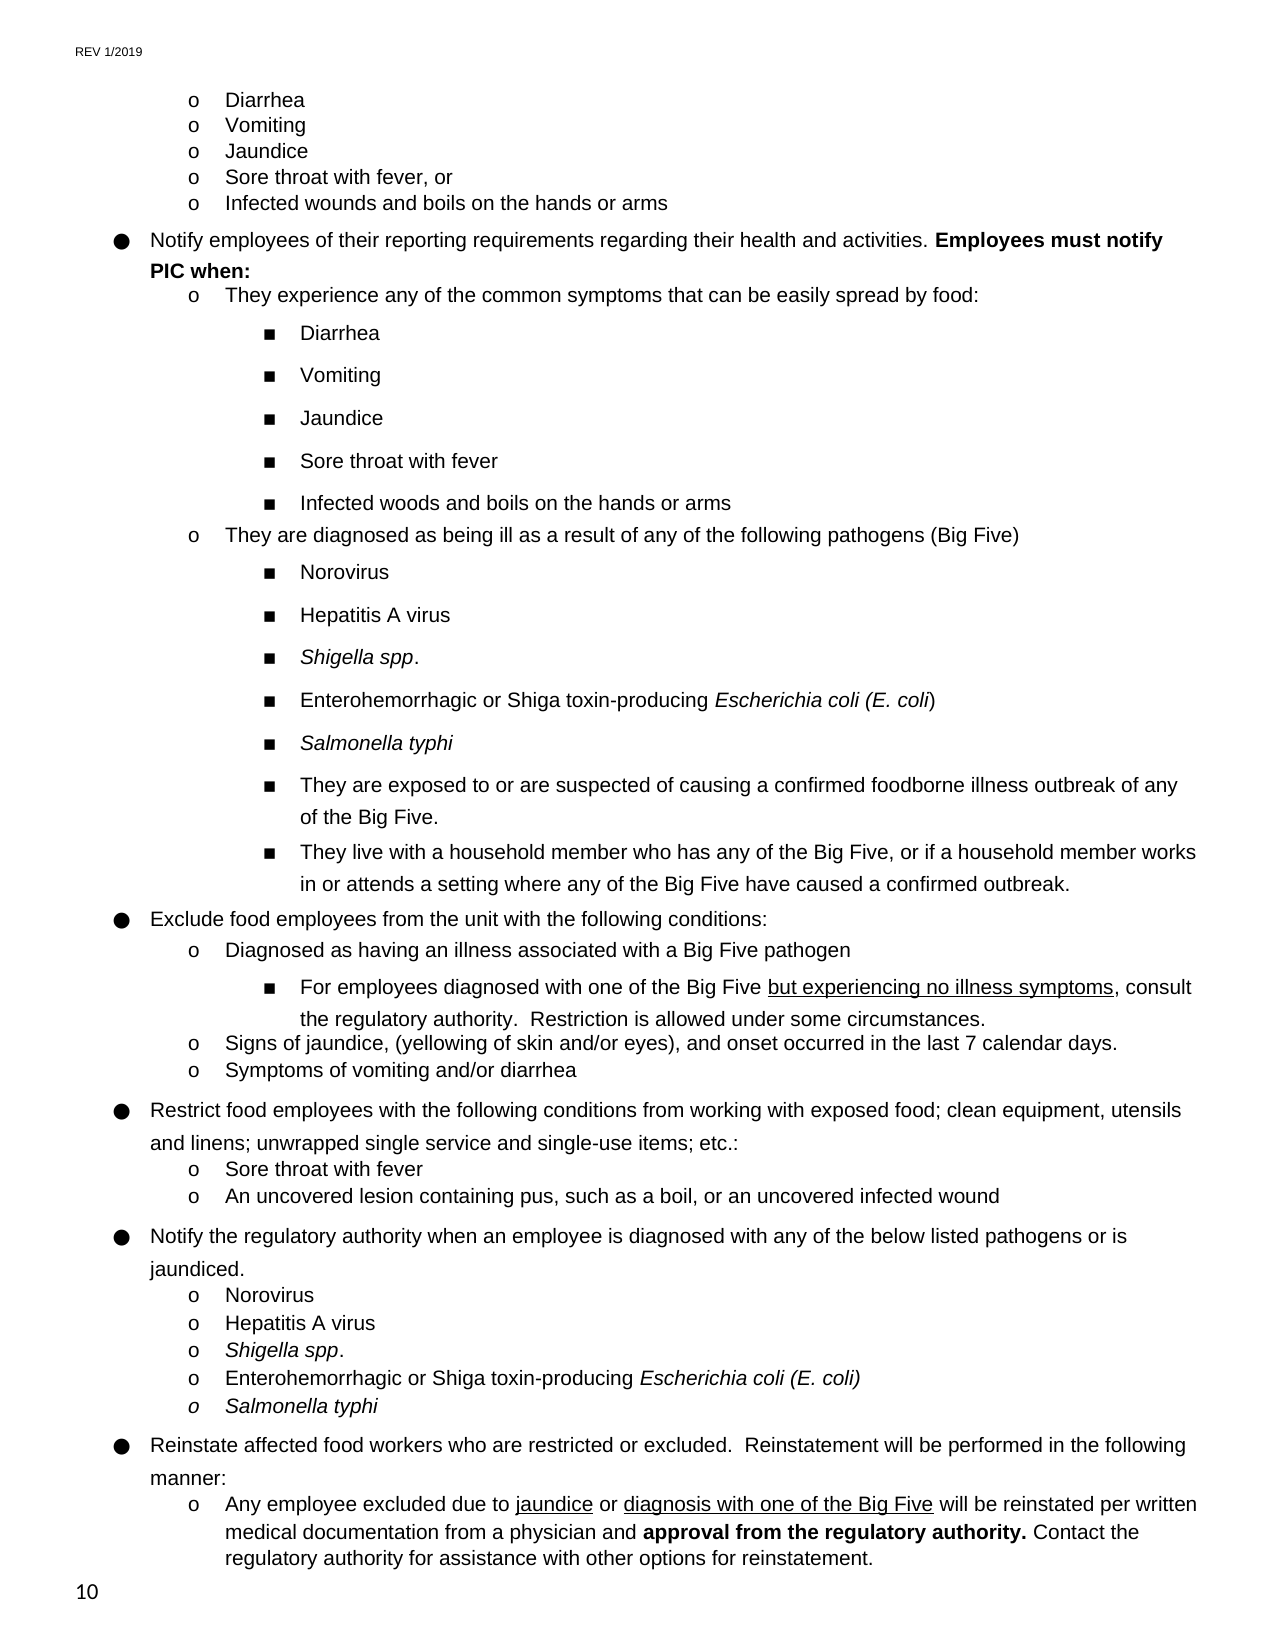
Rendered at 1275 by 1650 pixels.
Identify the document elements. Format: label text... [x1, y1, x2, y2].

list Shigella spp. [262, 634, 1200, 677]
list Salmonella typhi [187, 1394, 1200, 1420]
list Sore throat with fever [262, 437, 1200, 480]
list Reinstate affected food workers who are restricted or excluded. Reinstatement will be performed in the following manner: [112, 1422, 1200, 1490]
list Norovirus [187, 1283, 1200, 1308]
list Sore throat with fever, or [187, 165, 1200, 191]
list Salmonella typhi [262, 719, 1200, 762]
list Signs of jaundice, (yellowing of skin and/or eyes), and onset occurred in the last 7 calendar days. [187, 1031, 1200, 1056]
list Vomiting [262, 352, 1200, 394]
list Enterohemorrhagic or Shiga toxin-producing Escherichia coli (E. coli) [187, 1366, 1200, 1392]
list Diarrhea [187, 87, 1200, 113]
list Restrict food employees with the following conditions from working with exposed food; clean equipment, utensils and linens; unwrapped single service and single-use items; etc.: [112, 1086, 1200, 1155]
list Symptoms of vomiting and/or diarrhea [187, 1058, 1200, 1084]
list Norovirus [262, 548, 1200, 591]
list Diarrhea [262, 309, 1200, 352]
list They are exposed to or are suspected of causing a confirmed foodborne illness outbreak of any of the Big Five. [262, 762, 1200, 829]
list Vomiting [187, 113, 1200, 139]
list They experience any of the common symptoms that can be easily spread by food: [187, 283, 1200, 309]
list Enterohemorrhagic or Shiga toxin-producing Escherichia coli (E. coli) [262, 677, 1200, 719]
list Exclude food employees from the unit with the following conditions: [112, 895, 1200, 938]
list They are diagnosed as being ill as a result of any of the following pathogens (Big Five) [187, 523, 1200, 548]
list Jaundice [262, 394, 1200, 437]
list For employees diagnosed with one of the Big Five but experiencing no illness symptoms, consult the regulatory authority. Restriction is allowed under some circumstances. [262, 964, 1200, 1031]
list Jaundice [187, 139, 1200, 165]
list Infected woods and boils on the hands or arms [262, 480, 1200, 523]
list Diagnosed as having an illness associated with a Big Five pathogen [187, 938, 1200, 964]
list Sore throat with fever [187, 1157, 1200, 1182]
list Notify the regulatory authority when an employee is diagnosed with any of the below listed pathogens or is jaundiced. [112, 1212, 1200, 1281]
list Infected wounds and boils on the hands or arms [187, 191, 1200, 217]
list They live with a household member who has any of the Big Five, or if a household member works in or attends a setting where any of the Big Five have caused a confirmed outbreak. [262, 829, 1200, 895]
list Shigella spp. [187, 1338, 1200, 1364]
list An uncovered lesion containing pus, such as a boil, or an uncovered infected wound [187, 1184, 1200, 1210]
list Any employee excluded due to jaundice or diagnosis with one of the Big Five will be reinstated per written medical documentation from a physician and approval from the regulatory authority. Contact the regulatory authority for assistance with other options for reinstatement. [187, 1492, 1200, 1569]
list Notify employees of their reporting requirements regarding their health and activities. Employees must notify PIC when: [112, 217, 1200, 283]
list Hepatitis A virus [262, 591, 1200, 634]
list Hepatitis A virus [187, 1310, 1200, 1336]
